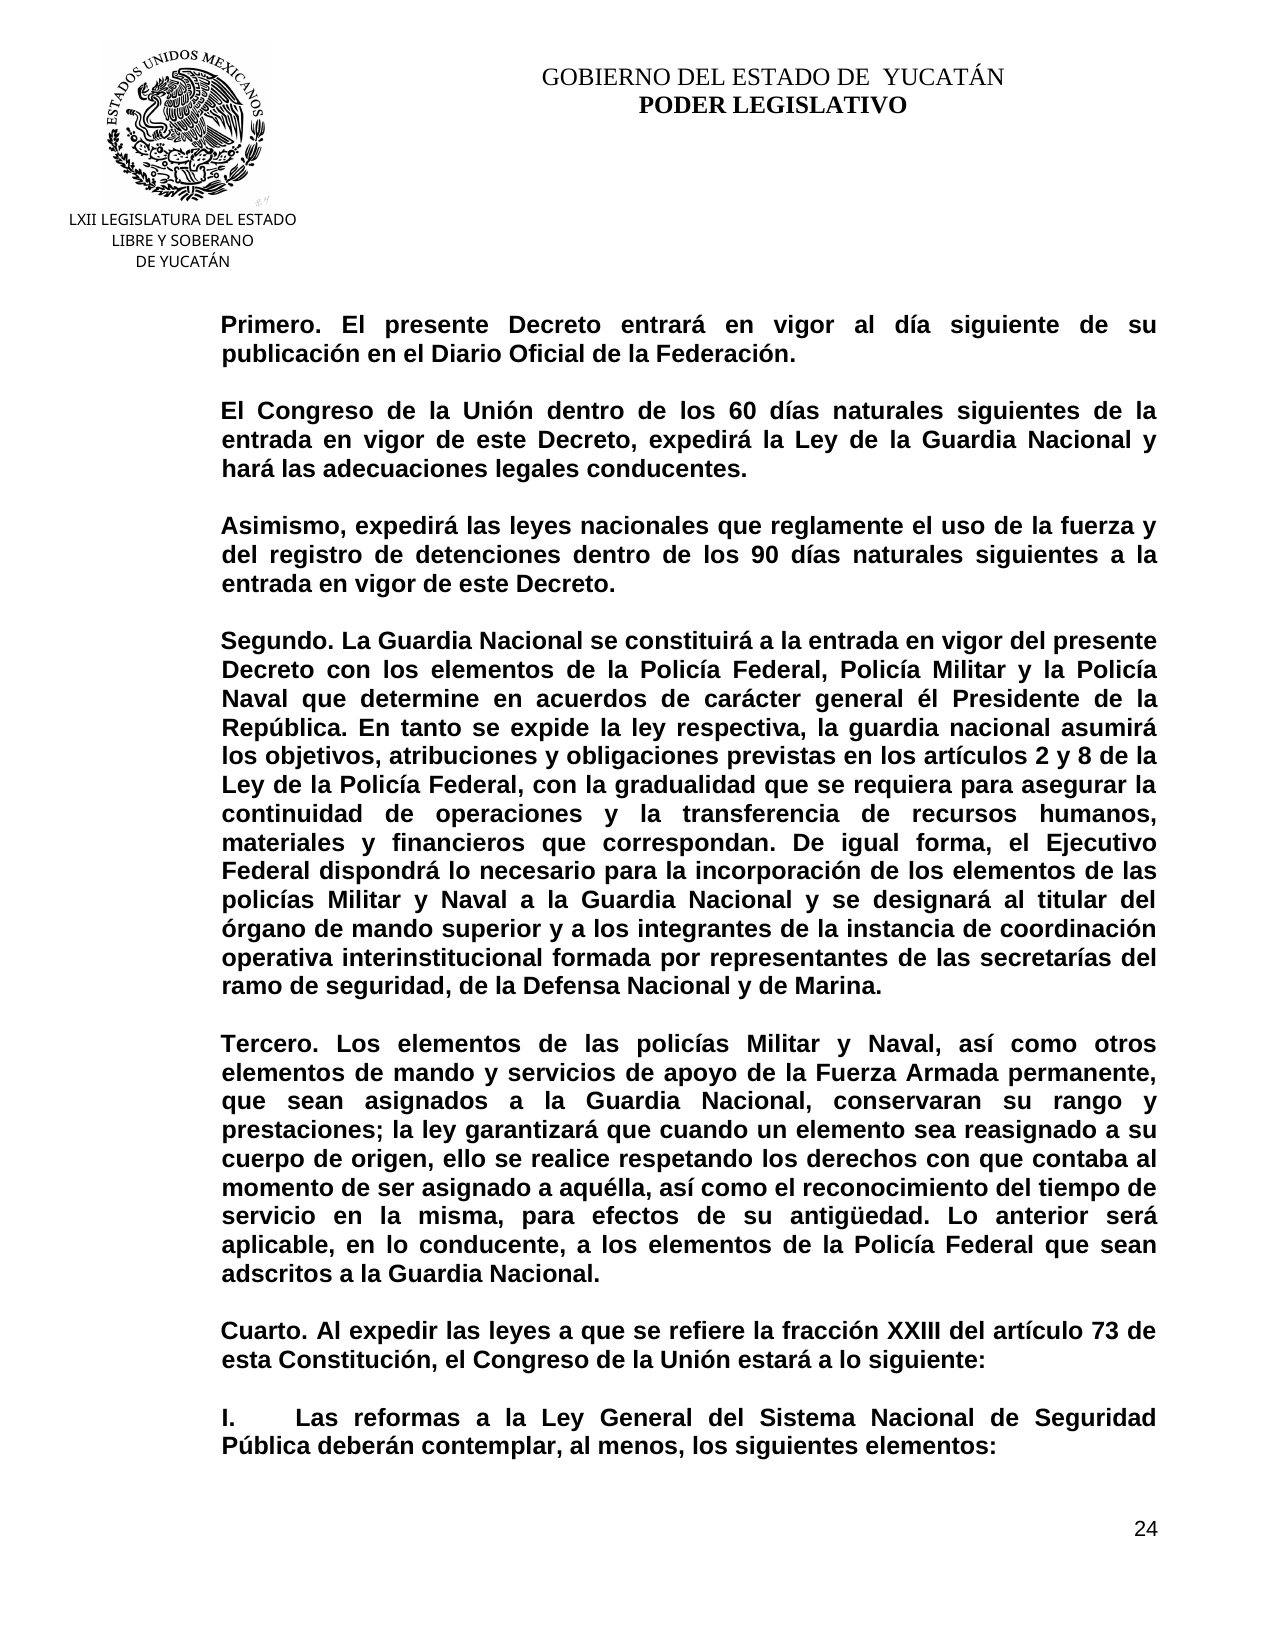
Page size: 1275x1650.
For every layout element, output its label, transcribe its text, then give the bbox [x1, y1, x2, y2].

text El Congreso de la Unión dentro de los 60 días naturales siguientes de la entrada en vigor de este Decreto, expedirá la Ley de la Guardia Nacional y hará las adecuaciones legales conducentes. [220, 396, 1158, 483]
text Cuarto. Al expedir las leyes a que se refiere la fracción XXIII del artículo 73 de esta Constitución, el Congreso de la Unión estará a lo siguiente: [220, 1316, 1158, 1374]
text Segundo. La Guardia Nacional se constituirá a la entrada en vigor del presente Decreto con los elementos de la Policía Federal, Policía Militar y la Policía Naval que determine en acuerdos de carácter general él Presidente de la República. En tanto se expide la ley respectiva, la guardia nacional asumirá los objetivos, atribuciones y obligaciones previstas en los artículos 2 y 8 de la Ley de la Policía Federal, con la gradualidad que se requiera para asegurar la continuidad de operaciones y la transferencia de recursos humanos, materiales y financieros que correspondan. De igual forma, el Ejecutivo Federal dispondrá lo necesario para la incorporación de los elementos de las policías Militar y Naval a la Guardia Nacional y se designará al titular del órgano de mando superior y a los integrantes de la instancia de coordinación operativa interinstitucional formada por representantes de las secretarías del ramo de seguridad, de la Defensa Nacional y de Marina. [220, 626, 1158, 1000]
text Asimismo, expedirá las leyes nacionales que reglamente el uso de la fuerza y del registro de detenciones dentro de los 90 días naturales siguientes a la entrada en vigor de este Decreto. [220, 511, 1158, 598]
text Primero. El presente Decreto entrará en vigor al día siguiente de su publicación en el Diario Oficial de la Federación. [220, 310, 1158, 368]
list Las reformas a la Ley General del Sistema Nacional de Seguridad Pública deberán contemplar, al menos, los siguientes elementos: [221, 1403, 1158, 1460]
picture [101, 40, 270, 208]
text Tercero. Los elementos de las policías Militar y Naval, así como otros elementos de mando y servicios de apoyo de la Fuerza Armada permanente, que sean asignados a la Guardia Nacional, conservaran su rango y prestaciones; la ley garantizará que cuando un elemento sea reasignado a su cuerpo de origen, ello se realice respetando los derechos con que contaba al momento de ser asignado a aquélla, así como el reconocimiento del tiempo de servicio en la misma, para efectos de su antigüedad. Lo anterior será aplicable, en lo conducente, a los elementos de la Policía Federal que sean adscritos a la Guardia Nacional. [220, 1029, 1158, 1288]
